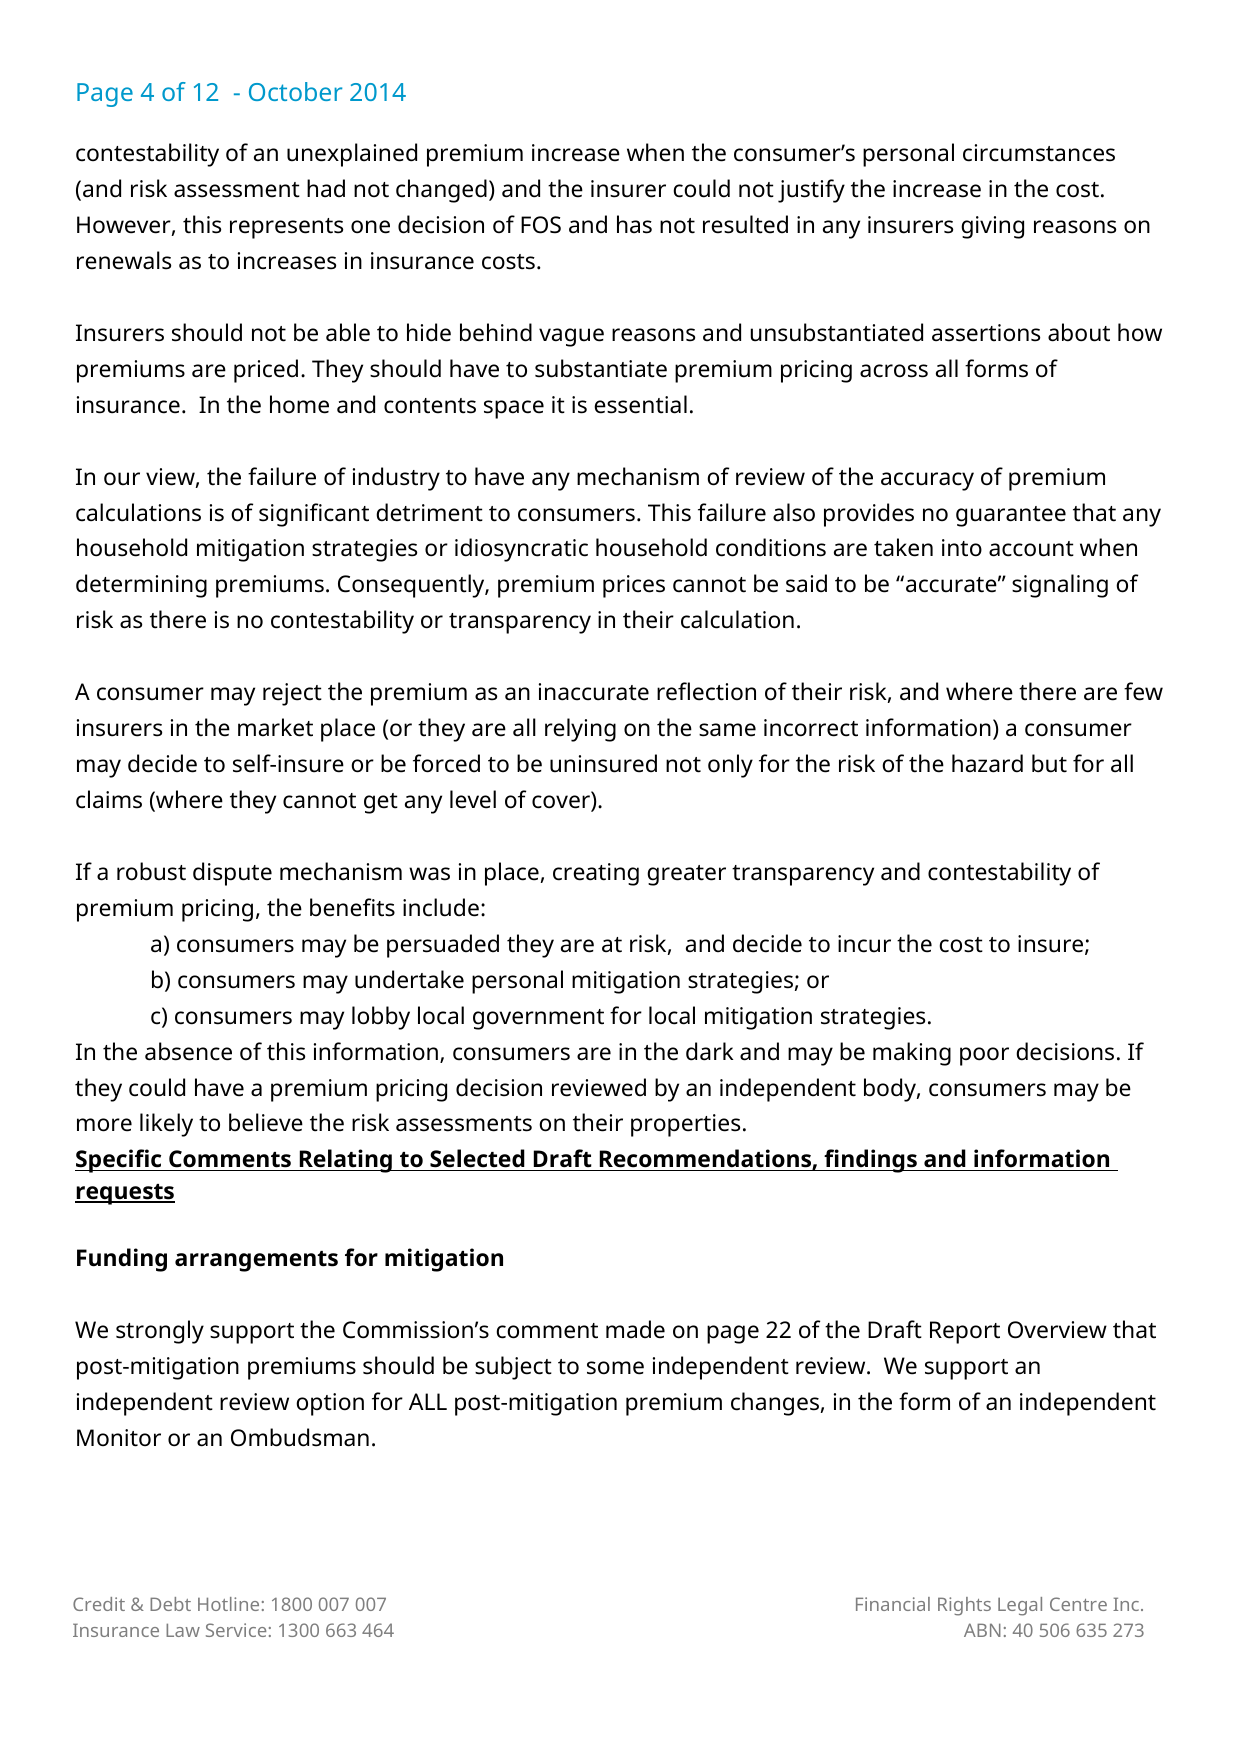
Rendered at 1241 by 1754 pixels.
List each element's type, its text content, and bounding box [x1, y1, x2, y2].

text Funding arrangements for mitigation [75, 1242, 1165, 1273]
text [75, 137, 1165, 276]
text Insurers should not be able to hide behind vague reasons and unsubstantiated assertions about how premiums are priced. They should have to substantiate premium pricing across all forms of insurance. In the home and contents space it is essential. [75, 317, 1165, 420]
text c) consumers may lobby local government for local mitigation strategies. [150, 999, 1165, 1031]
text If a robust dispute mechanism was in place, creating greater transparency and contestability of premium pricing, the benefits include: [75, 856, 1165, 923]
text We strongly support the Commission’s comment made on page 22 of the Draft Report Overview that post-mitigation premiums should be subject to some independent review. We support an independent review option for ALL post-mitigation premium changes, in the form of an independent Monitor or an Ombudsman. [75, 1314, 1165, 1453]
text In our view, the failure of industry to have any mechanism of review of the accuracy of premium calculations is of significant detriment to consumers. This failure also provides no guarantee that any household mitigation strategies or idiosyncratic household conditions are taken into account when determining premiums. Consequently, premium prices cannot be said to be “accurate” signaling of risk as there is no contestability or transparency in their calculation. [75, 461, 1165, 636]
text Specific Comments Relating to Selected Draft Recommendations, findings and information requests [75, 1143, 1165, 1206]
text b) consumers may undertake personal mitigation strategies; or [75, 964, 1165, 995]
text A consumer may reject the premium as an inaccurate reflection of their risk, and where there are few insurers in the market place (or they are all relying on the same incorrect information) a consumer may decide to self-insure or be forced to be uninsured not only for the risk of the hazard but for all claims (where they cannot get any level of cover). [75, 676, 1165, 815]
text In the absence of this information, consumers are in the dark and may be making poor decisions. If they could have a premium pricing decision reviewed by an independent body, consumers may be more likely to believe the risk assessments on their properties. [75, 1036, 1165, 1139]
text a) consumers may be persuaded they are at risk, and decide to incur the cost to insure; [75, 928, 1165, 959]
